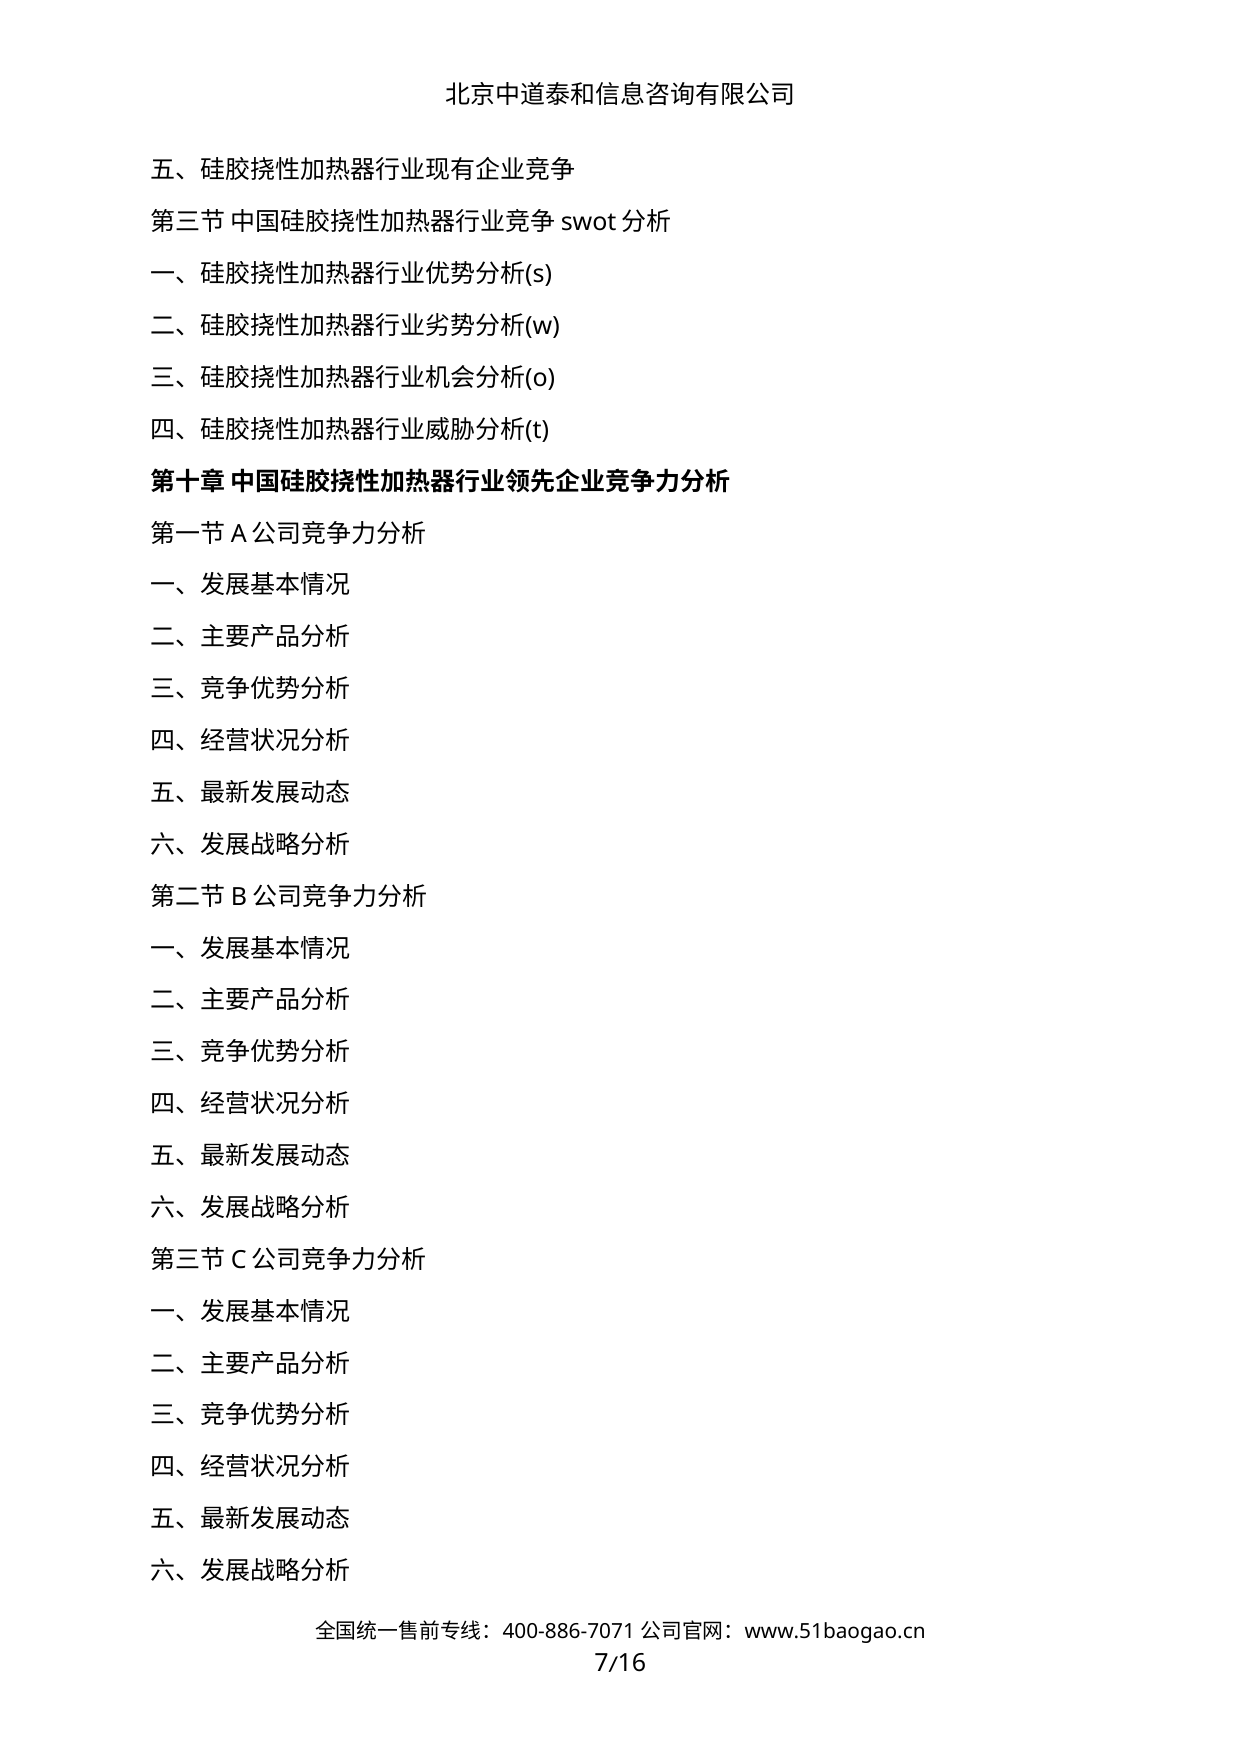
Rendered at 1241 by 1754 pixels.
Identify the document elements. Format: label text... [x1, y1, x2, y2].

text 第十章 中国硅胶挠性加热器行业领先企业竞争力分析 [150, 461, 1090, 497]
text 五、最新发展动态 [150, 1136, 1090, 1172]
text 一、发展基本情况 [150, 928, 1090, 964]
text 二、主要产品分析 [150, 617, 1090, 653]
text 二、主要产品分析 [150, 980, 1090, 1016]
text 四、经营状况分析 [150, 1447, 1090, 1483]
text 一、发展基本情况 [150, 565, 1090, 601]
text 一、硅胶挠性加热器行业优势分析(s) [150, 254, 1090, 290]
text 六、发展战略分析 [150, 824, 1090, 861]
text 第二节 B公司竞争力分析 [150, 876, 1090, 912]
text 六、发展战略分析 [150, 1551, 1090, 1587]
text 四、硅胶挠性加热器行业威胁分析(t) [150, 409, 1090, 446]
text 三、竞争优势分析 [150, 1395, 1090, 1431]
text 三、竞争优势分析 [150, 1032, 1090, 1068]
text 第三节 C公司竞争力分析 [150, 1239, 1090, 1276]
text 六、发展战略分析 [150, 1187, 1090, 1224]
text 五、最新发展动态 [150, 1499, 1090, 1535]
text 三、竞争优势分析 [150, 669, 1090, 705]
text 二、主要产品分析 [150, 1343, 1090, 1379]
text 第一节 A公司竞争力分析 [150, 513, 1090, 549]
text 四、经营状况分析 [150, 1084, 1090, 1120]
text 三、硅胶挠性加热器行业机会分析(o) [150, 357, 1090, 394]
text 第三节 中国硅胶挠性加热器行业竞争swot分析 [150, 202, 1090, 238]
text 五、硅胶挠性加热器行业现有企业竞争 [150, 150, 1090, 186]
text 一、发展基本情况 [150, 1291, 1090, 1327]
text 四、经营状况分析 [150, 721, 1090, 757]
text 五、最新发展动态 [150, 772, 1090, 809]
text 二、硅胶挠性加热器行业劣势分析(w) [150, 306, 1090, 342]
